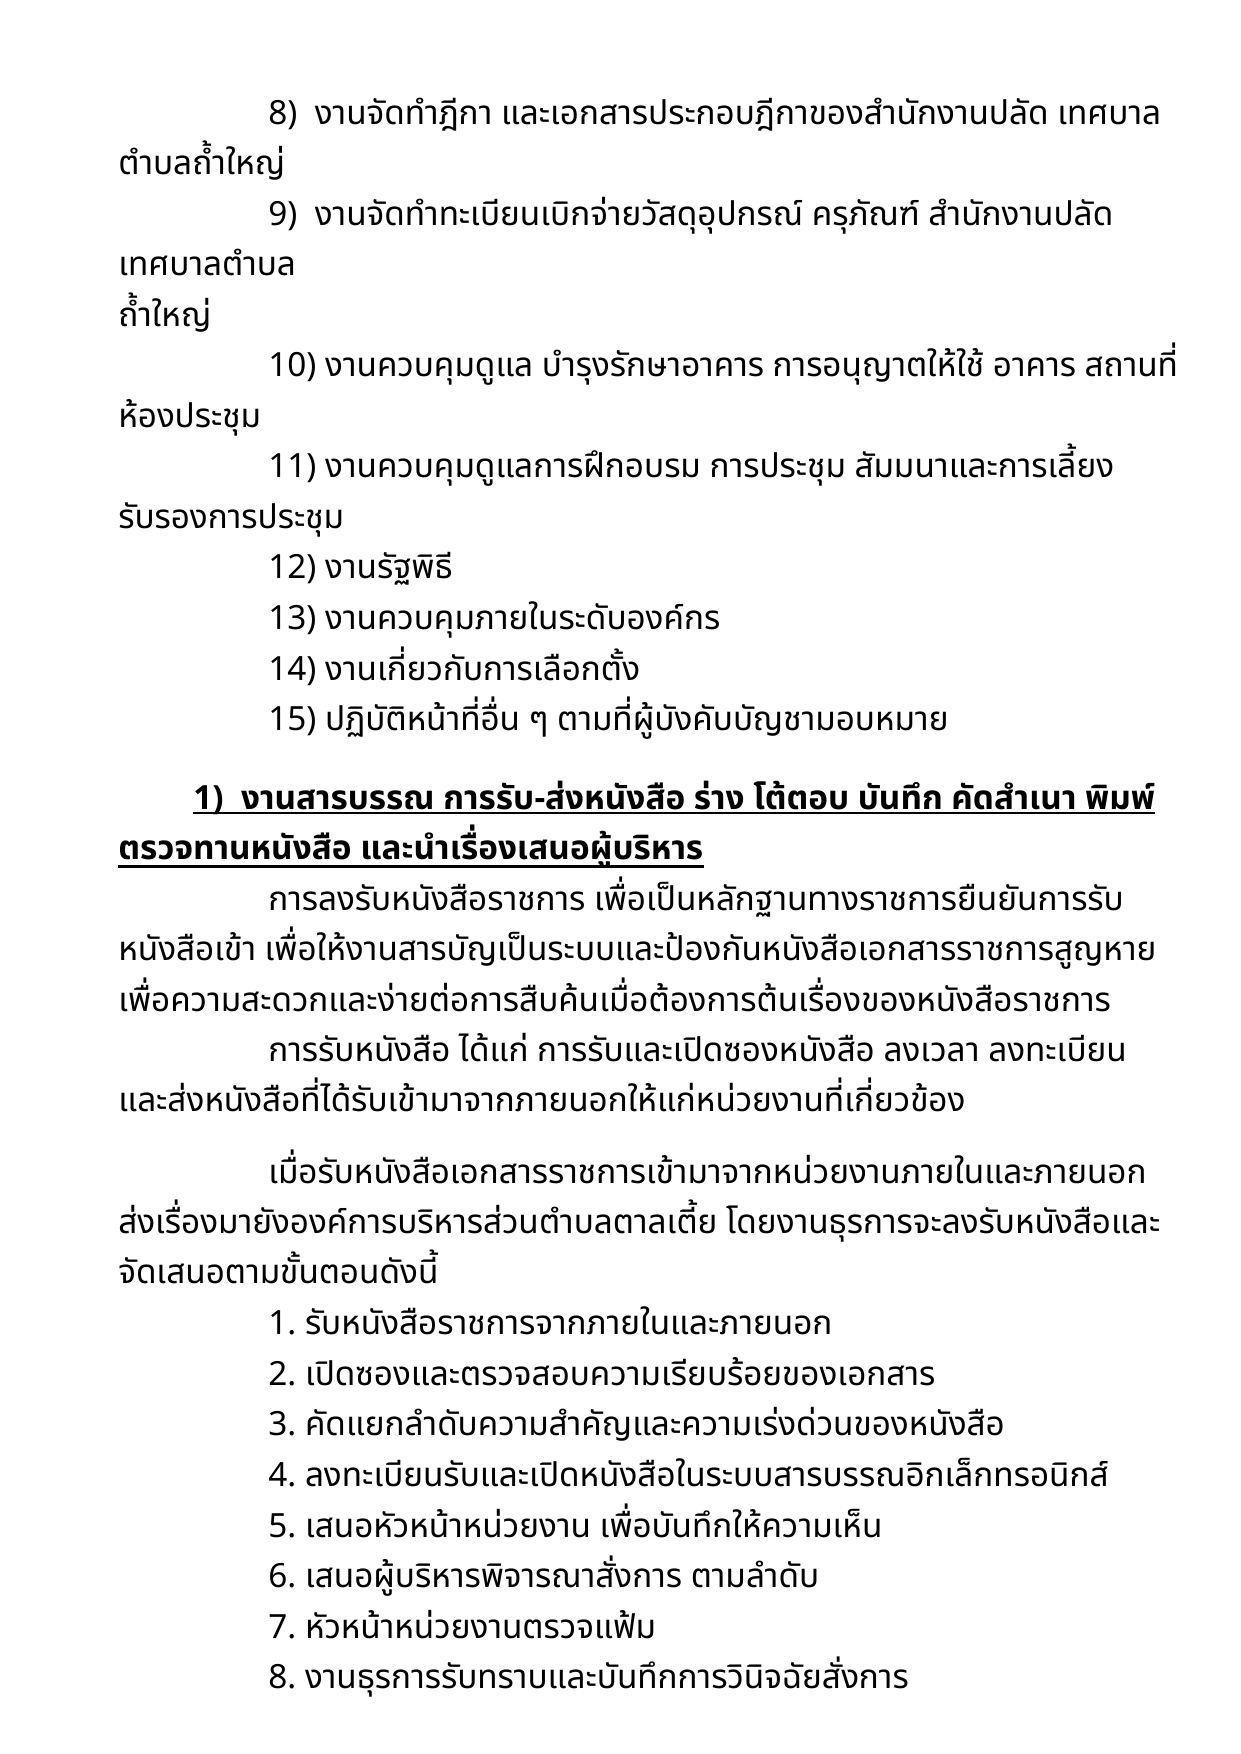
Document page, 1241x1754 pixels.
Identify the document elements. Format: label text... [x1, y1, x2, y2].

text การลงรับหนังสือราชการ เพื่อเป็นหลักฐานทางราชการยืนยันการรับหนังสือเข้า เพื่อให้งานสารบัญเป็นระบบและป้องกันหนังสือเอกสารราชการสูญหาย เพื่อความสะดวกและง่ายต่อการสืบค้นเมื่อต้องการต้นเรื่องของหนังสือราชการ [118, 875, 1181, 1026]
text 8. งานธุรการรับทราบและบันทึกการวินิจฉัยสั่งการ [118, 1653, 1181, 1704]
text 11) งานควบคุมดูแลการฝึกอบรม การประชุม สัมมนาและการเลี้ยงรับรองการประชุม [118, 442, 1181, 543]
text 3. คัดแยกลำดับความสำคัญและความเร่งด่วนของหนังสือ [118, 1400, 1181, 1451]
text 5. เสนอหัวหน้าหน่วยงาน เพื่อบันทึกให้ความเห็น [118, 1501, 1181, 1552]
text 10) งานควบคุมดูแล บำรุงรักษาอาคาร การอนุญาตให้ใช้ อาคาร สถานที่ ห้องประชุม [118, 341, 1181, 442]
text 6. เสนอผู้บริหารพิจารณาสั่งการ ตามลำดับ [118, 1552, 1181, 1603]
text 13) งานควบคุมภายในระดับองค์กร [118, 594, 1181, 644]
text 2. เปิดซองและตรวจสอบความเรียบร้อยของเอกสาร [118, 1349, 1181, 1400]
text การรับหนังสือ ได้แก่ การรับและเปิดซองหนังสือ ลงเวลา ลงทะเบียน และส่งหนังสือที่ได้รับเข้ามาจากภายนอกให้แก่หน่วยงานที่เกี่ยวข้อง [118, 1026, 1181, 1127]
text 4. ลงทะเบียนรับและเปิดหนังสือในระบบสารบรรณอิกเล็กทรอนิกส์ [118, 1451, 1181, 1501]
text 8) งานจัดทำฎีกา และเอกสารประกอบฎีกาของสำนักงานปลัด เทศบาลตำบลถ้ำใหญ่ [118, 89, 1181, 190]
text 1) งานสารบรรณ การรับ-ส่งหนังสือ ร่าง โต้ตอบ บันทึก คัดสำเนา พิมพ์ตรวจทานหนังสือ และนำเรื่องเสนอผู้บริหาร [118, 774, 1181, 875]
text 14) งานเกี่ยวกับการเลือกตั้ง [118, 644, 1181, 695]
text 9) งานจัดทำทะเบียนเบิกจ่ายวัสดุอุปกรณ์ ครุภัณฑ์ สำนักงานปลัด เทศบาลตำบล [118, 190, 1181, 291]
text เมื่อรับหนังสือเอกสารราชการเข้ามาจากหน่วยงานภายในและภายนอก ส่งเรื่องมายังองค์การบริหารส่วนตำบลตาลเตี้ย โดยงานธุรการจะลงรับหนังสือและจัดเสนอตามขั้นตอนดังนี้ [118, 1148, 1181, 1299]
text ถ้ำใหญ่ [118, 291, 1181, 341]
text 15) ปฏิบัติหน้าที่อื่น ๆ ตามที่ผู้บังคับบัญชามอบหมาย [118, 695, 1181, 746]
text 1. รับหนังสือราชการจากภายในและภายนอก [118, 1299, 1181, 1349]
text 7. หัวหน้าหน่วยงานตรวจแฟ้ม [118, 1603, 1181, 1653]
text 12) งานรัฐพิธี [118, 543, 1181, 594]
